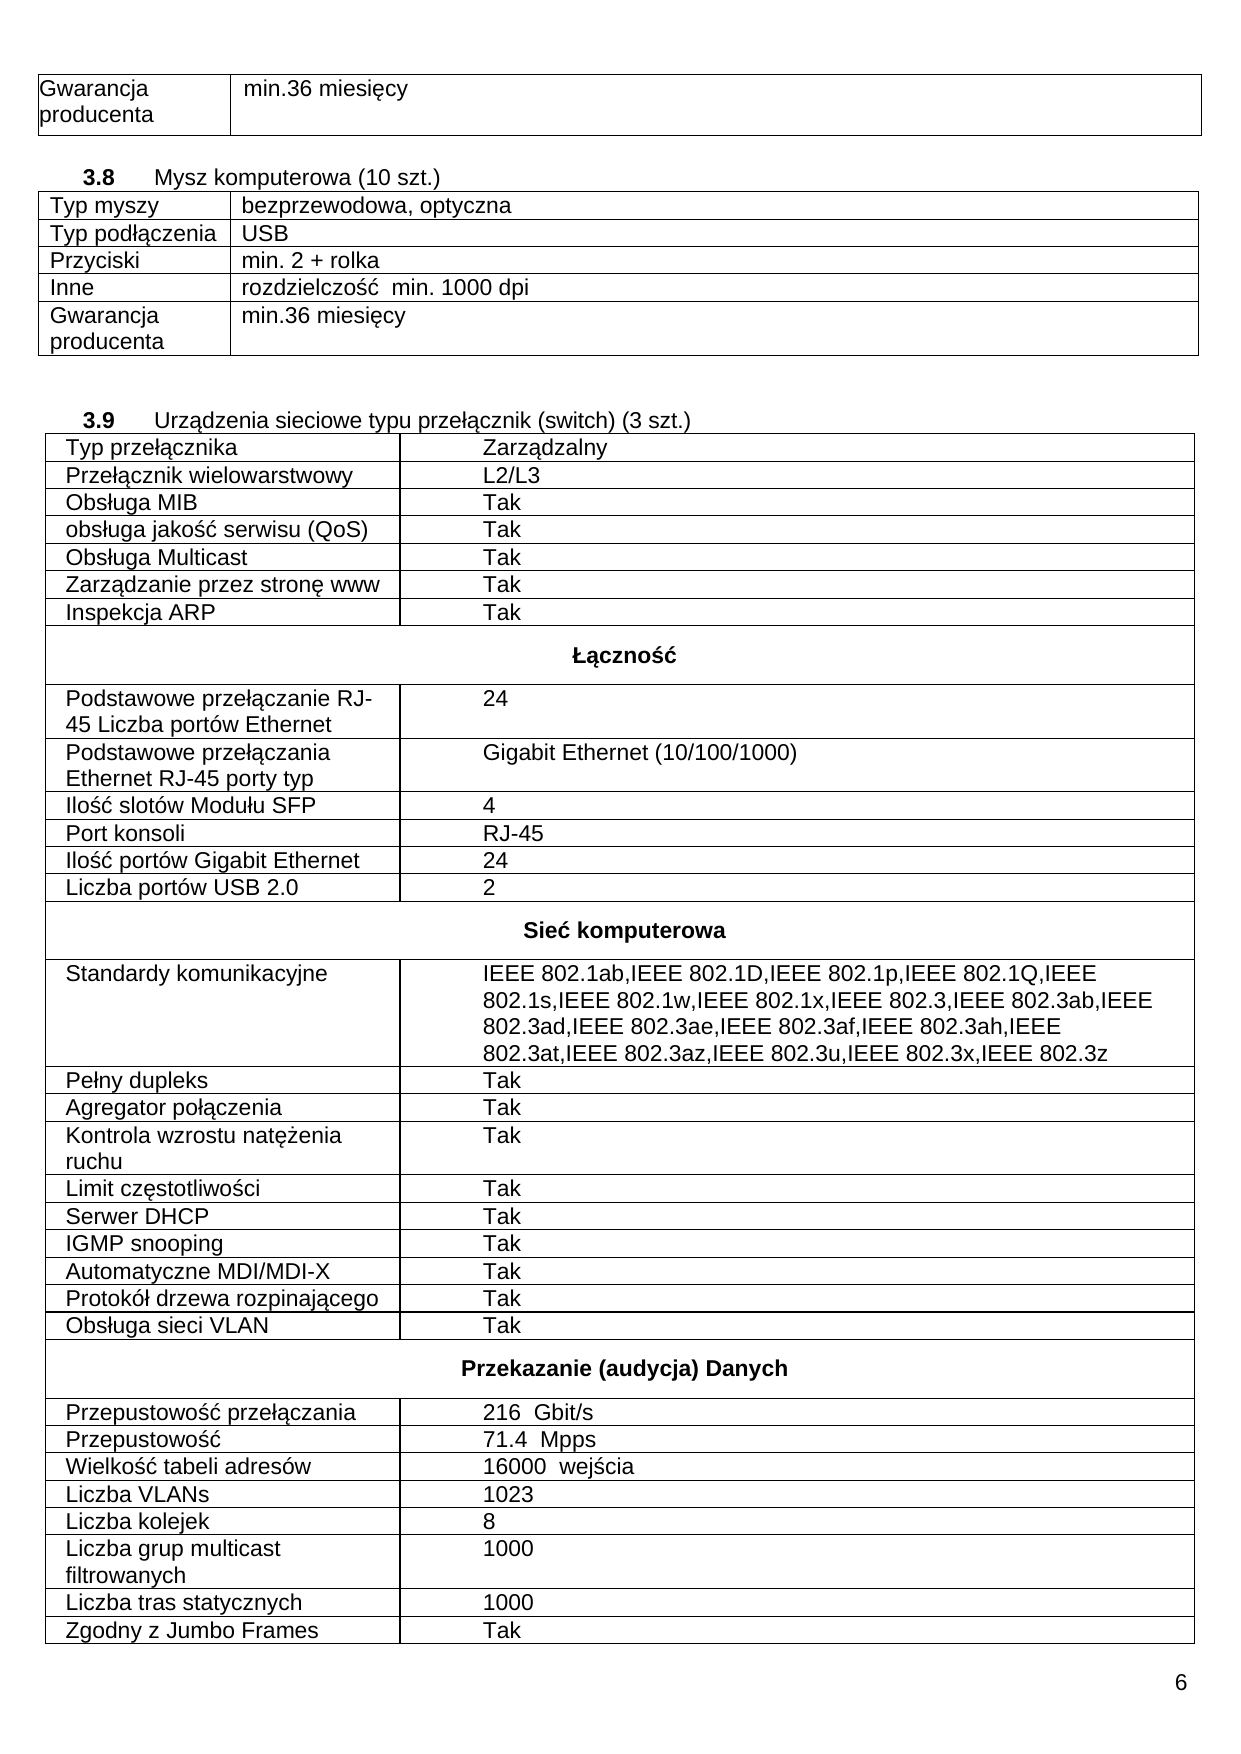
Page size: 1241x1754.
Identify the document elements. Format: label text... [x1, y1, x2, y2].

table_cell Liczba VLANs [46, 1481, 399, 1507]
table_cell min. 2 + rolka [231, 247, 1198, 273]
table_cell Tak [401, 489, 1194, 515]
table_cell Przełącznik wielowarstwowy [46, 462, 399, 488]
table_cell Protokół drzewa rozpinającego [46, 1285, 399, 1311]
table_cell Łączność [46, 626, 1194, 684]
table_cell Limit częstotliwości [46, 1175, 399, 1202]
table_cell Pełny dupleks [46, 1067, 399, 1093]
table_cell obsługa jakość serwisu (QoS) [46, 516, 399, 543]
table_cell 24 [401, 685, 1194, 737]
table_cell rozdzielczość min. 1000 dpi [231, 274, 1198, 301]
list Mysz komputerowa (10 szt.) [83, 162, 1187, 191]
table_cell IEEE 802.1ab,IEEE 802.1D,IEEE 802.1p,IEEE 802.1Q,IEEE 802.1s,IEEE 802.1w,IEEE 802.1x,IEEE 802.3,IEEE 802.3ab,IEEE 802.3ad,IEEE 802.3ae,IEEE 802.3af,IEEE 802.3ah,IEEE 802.3at,IEEE 802.3az,IEEE 802.3u,IEEE 802.3x,IEEE 802.3z [401, 960, 1194, 1066]
table_cell 2 [401, 874, 1194, 901]
table_cell Inspekcja ARP [46, 599, 399, 625]
table_cell Obsługa sieci VLAN [46, 1313, 399, 1339]
table_cell Tak [401, 1258, 1194, 1284]
table_cell 16000 wejścia [401, 1453, 1194, 1479]
table_cell Tak [401, 571, 1194, 598]
table_cell Standardy komunikacyjne [46, 960, 399, 1066]
table_cell Typ podłączenia [39, 220, 230, 246]
table_cell Zarządzanie przez stronę www [46, 571, 399, 598]
table_cell Tak [401, 1285, 1194, 1311]
table_cell Tak [401, 1313, 1194, 1339]
table_cell Liczba portów USB 2.0 [46, 874, 399, 901]
table_cell Tak [401, 1203, 1194, 1229]
table_cell Liczba kolejek [46, 1508, 399, 1534]
table_cell Ilość portów Gigabit Ethernet [46, 847, 399, 873]
table_header Typ przełącznika [46, 434, 399, 461]
table_cell min.36 miesięcy [231, 75, 1201, 135]
table_cell Automatyczne MDI/MDI-X [46, 1258, 399, 1284]
table_cell 216 Gbit/s [401, 1399, 1194, 1425]
table_cell Liczba tras statycznych [46, 1589, 399, 1616]
table_cell Tak [401, 1067, 1194, 1093]
table_cell Podstawowe przełączania Ethernet RJ-45 porty typ [46, 739, 399, 791]
table_cell Zgodny z Jumbo Frames [46, 1617, 399, 1643]
table_cell 71.4 Mpps [401, 1426, 1194, 1452]
table_cell Tak [401, 516, 1194, 543]
table_cell Sieć komputerowa [46, 902, 1194, 959]
table_header Typ myszy [39, 192, 230, 218]
table_cell 1023 [401, 1481, 1194, 1507]
table_cell Liczba grup multicast filtrowanych [46, 1535, 399, 1588]
table_cell L2/L3 [401, 462, 1194, 488]
table_cell Wielkość tabeli adresów [46, 1453, 399, 1479]
table_cell Gwarancja producenta [39, 302, 230, 354]
table_cell Agregator połączenia [46, 1094, 399, 1121]
table_cell 24 [401, 847, 1194, 873]
table_cell Podstawowe przełączanie RJ-45 Liczba portów Ethernet [46, 685, 399, 737]
table_cell Kontrola wzrostu natężenia ruchu [46, 1122, 399, 1174]
table_cell Gigabit Ethernet (10/100/1000) [401, 739, 1194, 791]
table_cell Przepustowość [46, 1426, 399, 1452]
table_cell Przepustowość przełączania [46, 1399, 399, 1425]
table_cell RJ-45 [401, 820, 1194, 846]
table_header Zarządzalny [401, 434, 1194, 461]
table_cell Tak [401, 544, 1194, 570]
table_cell Inne [39, 274, 230, 301]
list Urządzenia sieciowe typu przełącznik (switch) (3 szt.) [83, 407, 1178, 433]
table_cell 4 [401, 792, 1194, 818]
table_cell Tak [401, 1094, 1194, 1121]
table_cell Obsługa MIB [46, 489, 399, 515]
table_cell Przekazanie (audycja) Danych [46, 1340, 1194, 1397]
table_cell 8 [401, 1508, 1194, 1534]
table_cell Tak [401, 1230, 1194, 1257]
table_cell Port konsoli [46, 820, 399, 846]
table_cell Ilość slotów Modułu SFP [46, 792, 399, 818]
table_cell Tak [401, 1175, 1194, 1202]
table_cell Gwarancja producenta [39, 75, 230, 135]
table_cell Obsługa Multicast [46, 544, 399, 570]
table_header bezprzewodowa, optyczna [231, 192, 1198, 218]
table_cell IGMP snooping [46, 1230, 399, 1257]
table_cell Przyciski [39, 247, 230, 273]
table_cell Serwer DHCP [46, 1203, 399, 1229]
table_cell Tak [401, 599, 1194, 625]
table_cell min.36 miesięcy [231, 302, 1198, 354]
table_cell 1000 [401, 1535, 1194, 1588]
table_cell Tak [401, 1122, 1194, 1174]
table_cell USB [231, 220, 1198, 246]
table_cell Tak [401, 1617, 1194, 1643]
table_cell 1000 [401, 1589, 1194, 1616]
